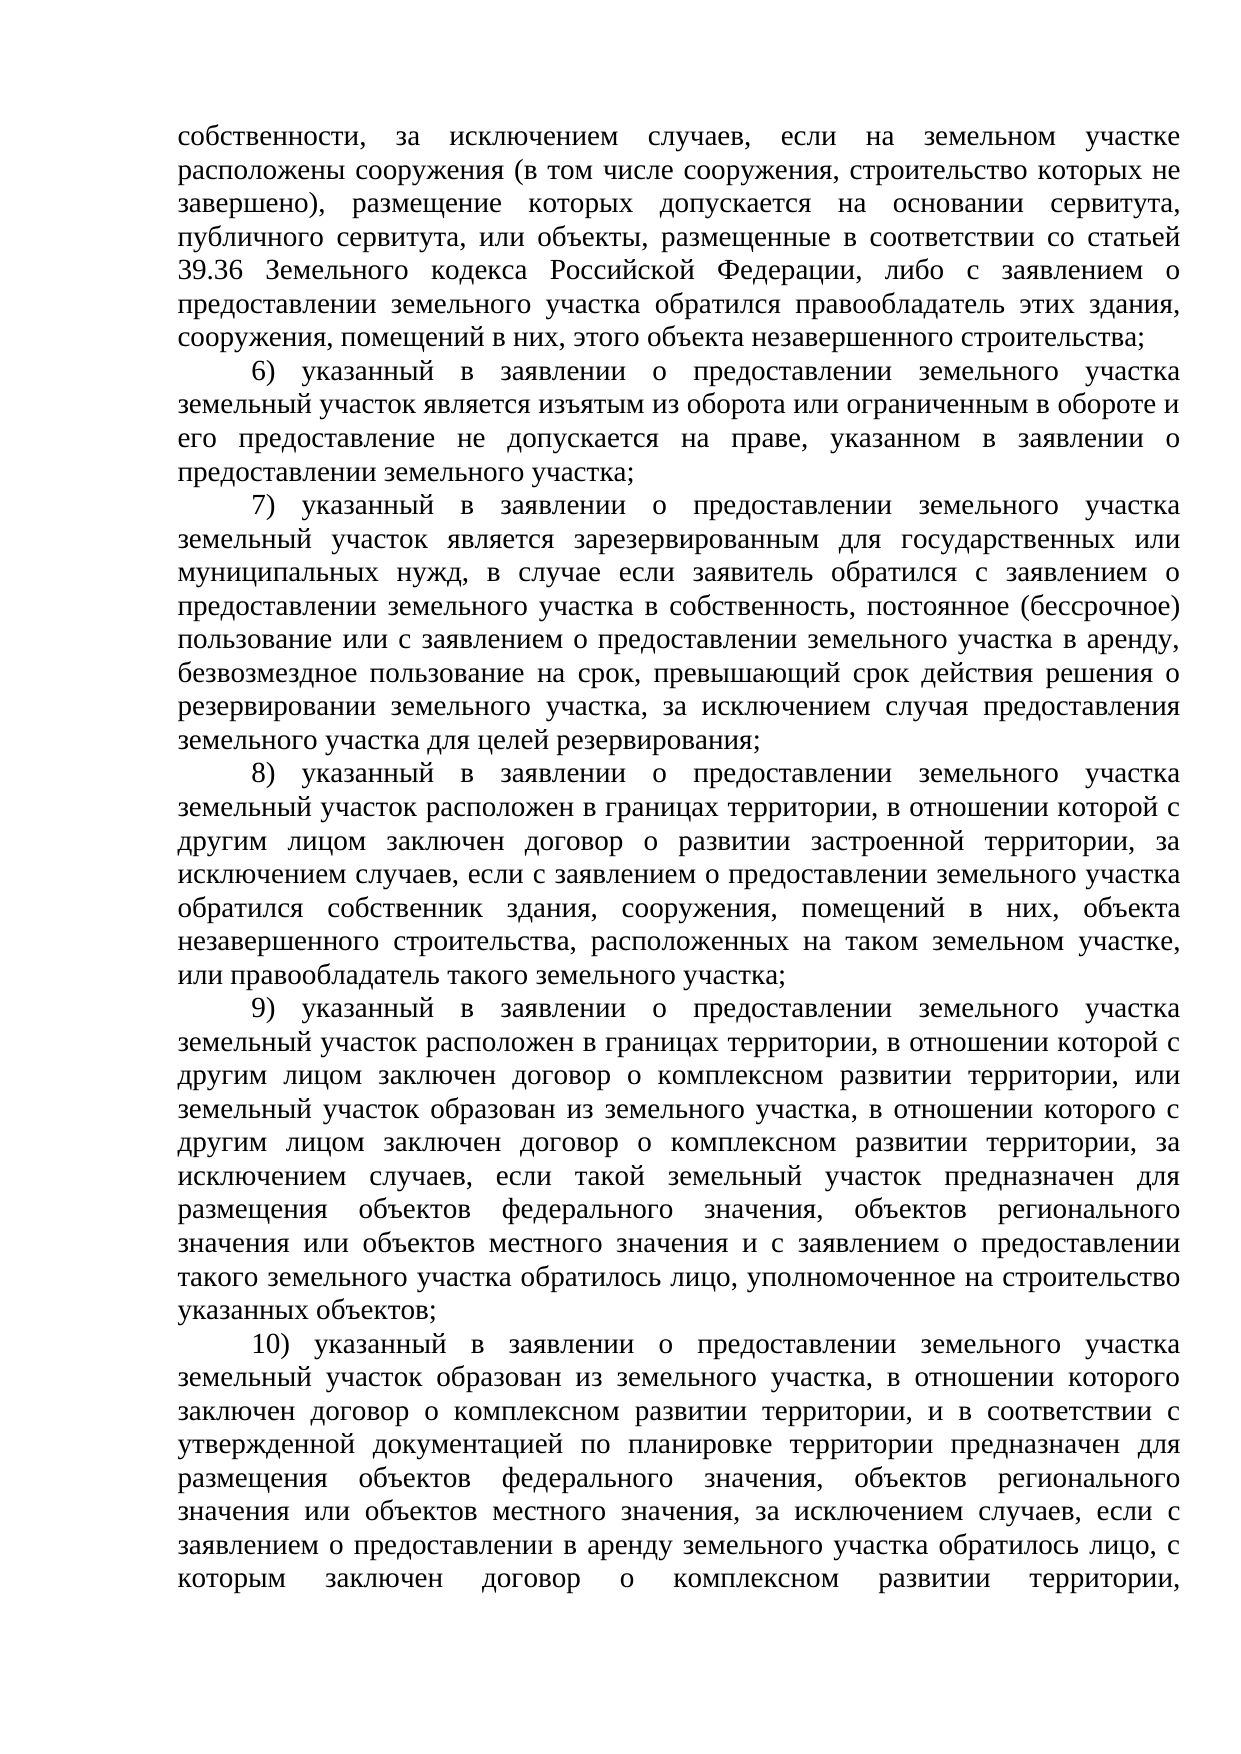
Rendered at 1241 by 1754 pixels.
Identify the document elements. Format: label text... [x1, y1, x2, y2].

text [177, 1326, 1181, 1594]
text 6) указанный в заявлении о предоставлении земельного участка земельный участок является изъятым из оборота или ограниченным в обороте и его предоставление не допускается на праве, указанном в заявлении о предоставлении земельного участка; [177, 353, 1181, 487]
text 8) указанный в заявлении о предоставлении земельного участка земельный участок расположен в границах территории, в отношении которой с другим лицом заключен договор о развитии застроенной территории, за исключением случаев, если с заявлением о предоставлении земельного участка обратился собственник здания, сооружения, помещений в них, объекта незавершенного строительства, расположенных на таком земельном участке, или правообладатель такого земельного участка; [177, 756, 1181, 990]
text 9) указанный в заявлении о предоставлении земельного участка земельный участок расположен в границах территории, в отношении которой с другим лицом заключен договор о комплексном развитии территории, или земельный участок образован из земельного участка, в отношении которого с другим лицом заключен договор о комплексном развитии территории, за исключением случаев, если такой земельный участок предназначен для размещения объектов федерального значения, объектов регионального значения или объектов местного значения и с заявлением о предоставлении такого земельного участка обратилось лицо, уполномоченное на строительство указанных объектов; [177, 990, 1181, 1326]
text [177, 118, 1181, 353]
text 7) указанный в заявлении о предоставлении земельного участка земельный участок является зарезервированным для государственных или муниципальных нужд, в случае если заявитель обратился с заявлением о предоставлении земельного участка в собственность, постоянное (бессрочное) пользование или с заявлением о предоставлении земельного участка в аренду, безвозмездное пользование на срок, превышающий срок действия решения о резервировании земельного участка, за исключением случая предоставления земельного участка для целей резервирования; [177, 487, 1181, 756]
